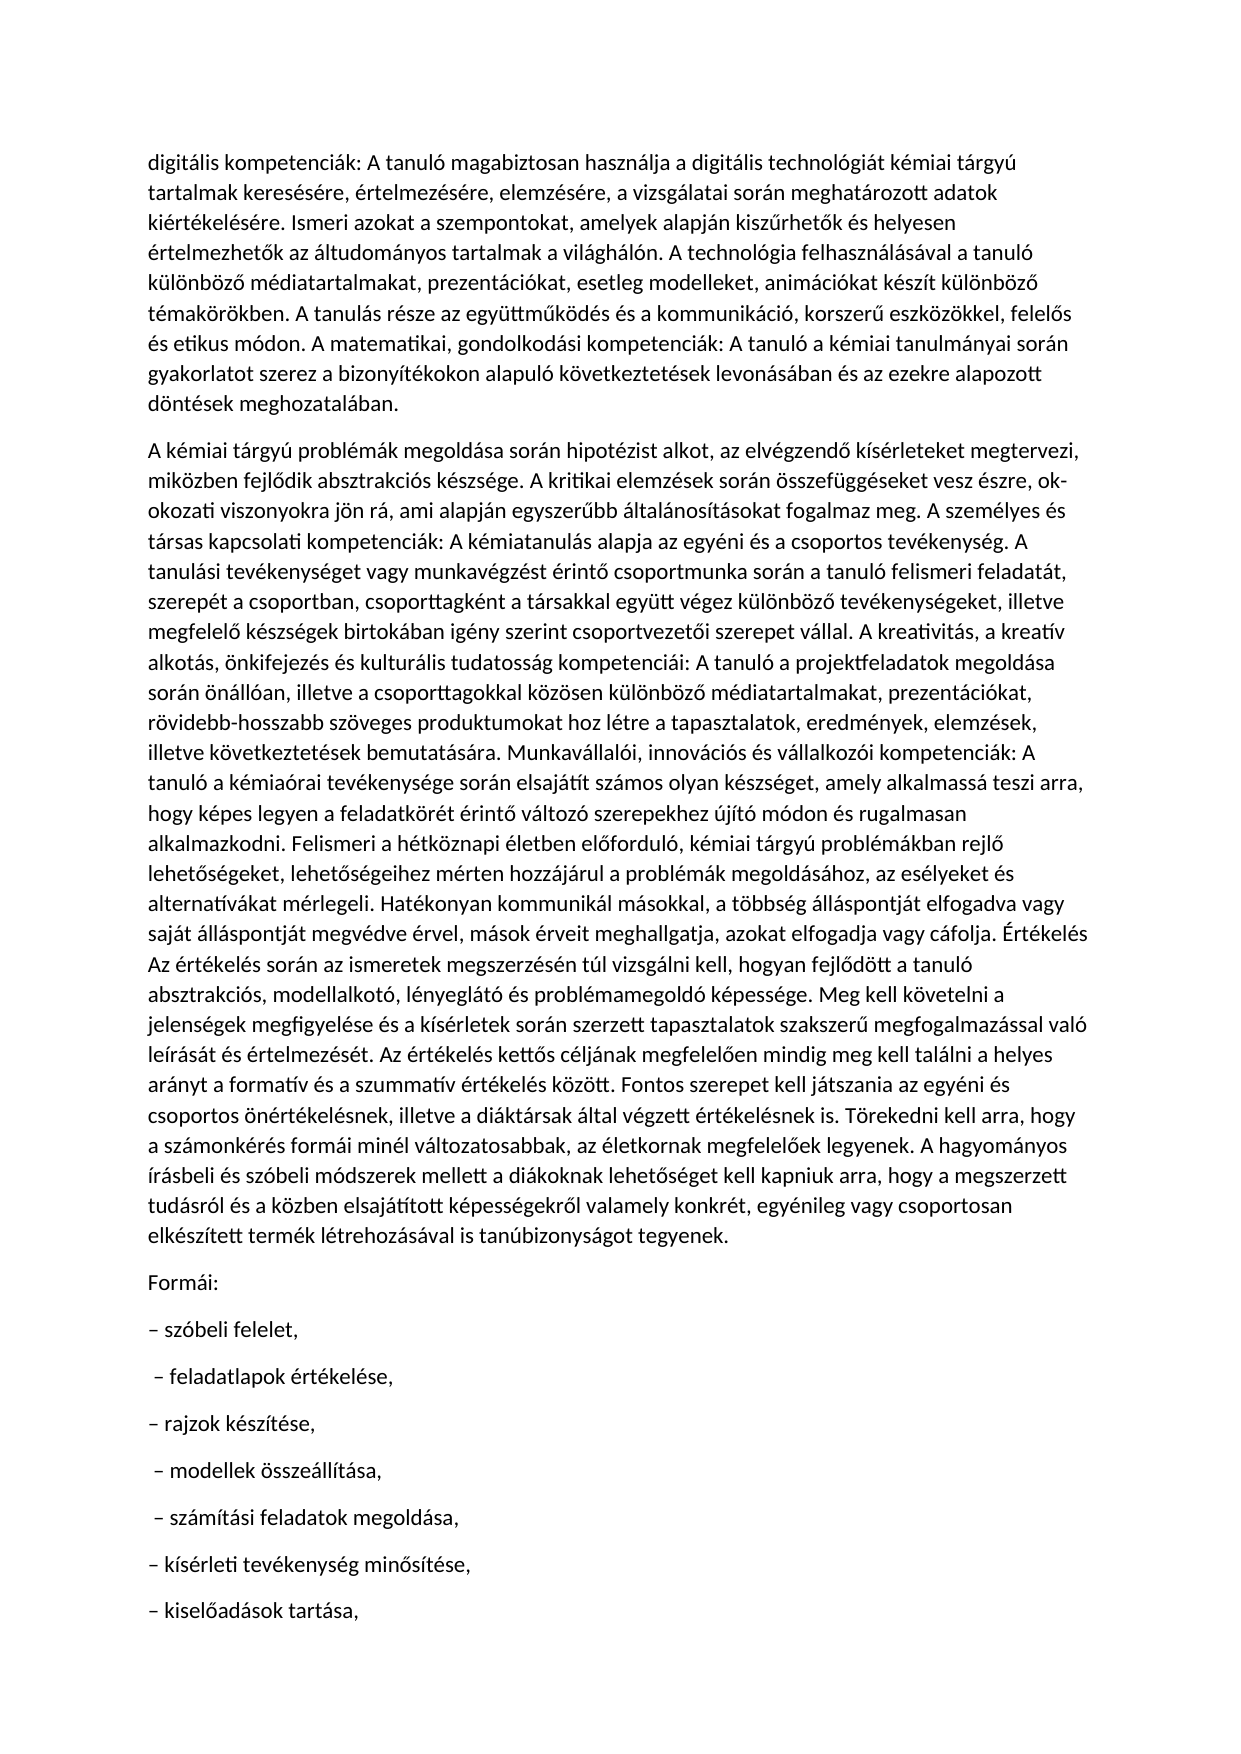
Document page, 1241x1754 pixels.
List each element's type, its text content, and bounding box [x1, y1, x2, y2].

text – szóbeli felelet, [148, 1315, 1093, 1343]
text – számítási feladatok megoldása, [148, 1503, 1093, 1531]
text – modellek összeállítása, [148, 1456, 1093, 1484]
text – kísérleti tevékenység minősítése, [148, 1550, 1093, 1578]
text – kiselőadások tartása, [148, 1597, 1093, 1624]
text – feladatlapok értékelése, [148, 1362, 1093, 1390]
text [148, 148, 1093, 417]
text A kémiai tárgyú problémák megoldása során hipotézist alkot, az elvégzendő kísérleteket megtervezi, miközben fejlődik absztrakciós készsége. A kritikai elemzések során összefüggéseket vesz észre, ok-okozati viszonyokra jön rá, ami alapján egyszerűbb általánosításokat fogalmaz meg. A személyes és társas kapcsolati kompetenciák: A kémiatanulás alapja az egyéni és a csoportos tevékenység. A tanulási tevékenységet vagy munkavégzést érintő csoportmunka során a tanuló felismeri feladatát, szerepét a csoportban, csoporttagként a társakkal együtt végez különböző tevékenységeket, illetve megfelelő készségek birtokában igény szerint csoportvezetői szerepet vállal. A kreativitás, a kreatív alkotás, önkifejezés és kulturális tudatosság kompetenciái: A tanuló a projektfeladatok megoldása során önállóan, illetve a csoporttagokkal közösen különböző médiatartalmakat, prezentációkat, rövidebb-hosszabb szöveges produktumokat hoz létre a tapasztalatok, eredmények, elemzések, illetve következtetések bemutatására. Munkavállalói, innovációs és vállalkozói kompetenciák: A tanuló a kémiaórai tevékenysége során elsajátít számos olyan készséget, amely alkalmassá teszi arra, hogy képes legyen a feladatkörét érintő változó szerepekhez újító módon és rugalmasan alkalmazkodni. Felismeri a hétköznapi életben előforduló, kémiai tárgyú problémákban rejlő lehetőségeket, lehetőségeihez mérten hozzájárul a problémák megoldásához, az esélyeket és alternatívákat mérlegeli. Hatékonyan kommunikál másokkal, a többség álláspontját elfogadva vagy saját álláspontját megvédve érvel, mások érveit meghallgatja, azokat elfogadja vagy cáfolja. Értékelés Az értékelés során az ismeretek megszerzésén túl vizsgálni kell, hogyan fejlődött a tanuló absztrakciós, modellalkotó, lényeglátó és problémamegoldó képessége. Meg kell követelni a jelenségek megfigyelése és a kísérletek során szerzett tapasztalatok szakszerű megfogalmazással való leírását és értelmezését. Az értékelés kettős céljának megfelelően mindig meg kell találni a helyes arányt a formatív és a szummatív értékelés között. Fontos szerepet kell játszania az egyéni és csoportos önértékelésnek, illetve a diáktársak által végzett értékelésnek is. Törekedni kell arra, hogy a számonkérés formái minél változatosabbak, az életkornak megfelelőek legyenek. A hagyományos írásbeli és szóbeli módszerek mellett a diákoknak lehetőséget kell kapniuk arra, hogy a megszerzett tudásról és a közben elsajátított képességekről valamely konkrét, egyénileg vagy csoportosan elkészített termék létrehozásával is tanúbizonyságot tegyenek. [148, 436, 1093, 1249]
text – rajzok készítése, [148, 1409, 1093, 1437]
text Formái: [148, 1268, 1093, 1296]
